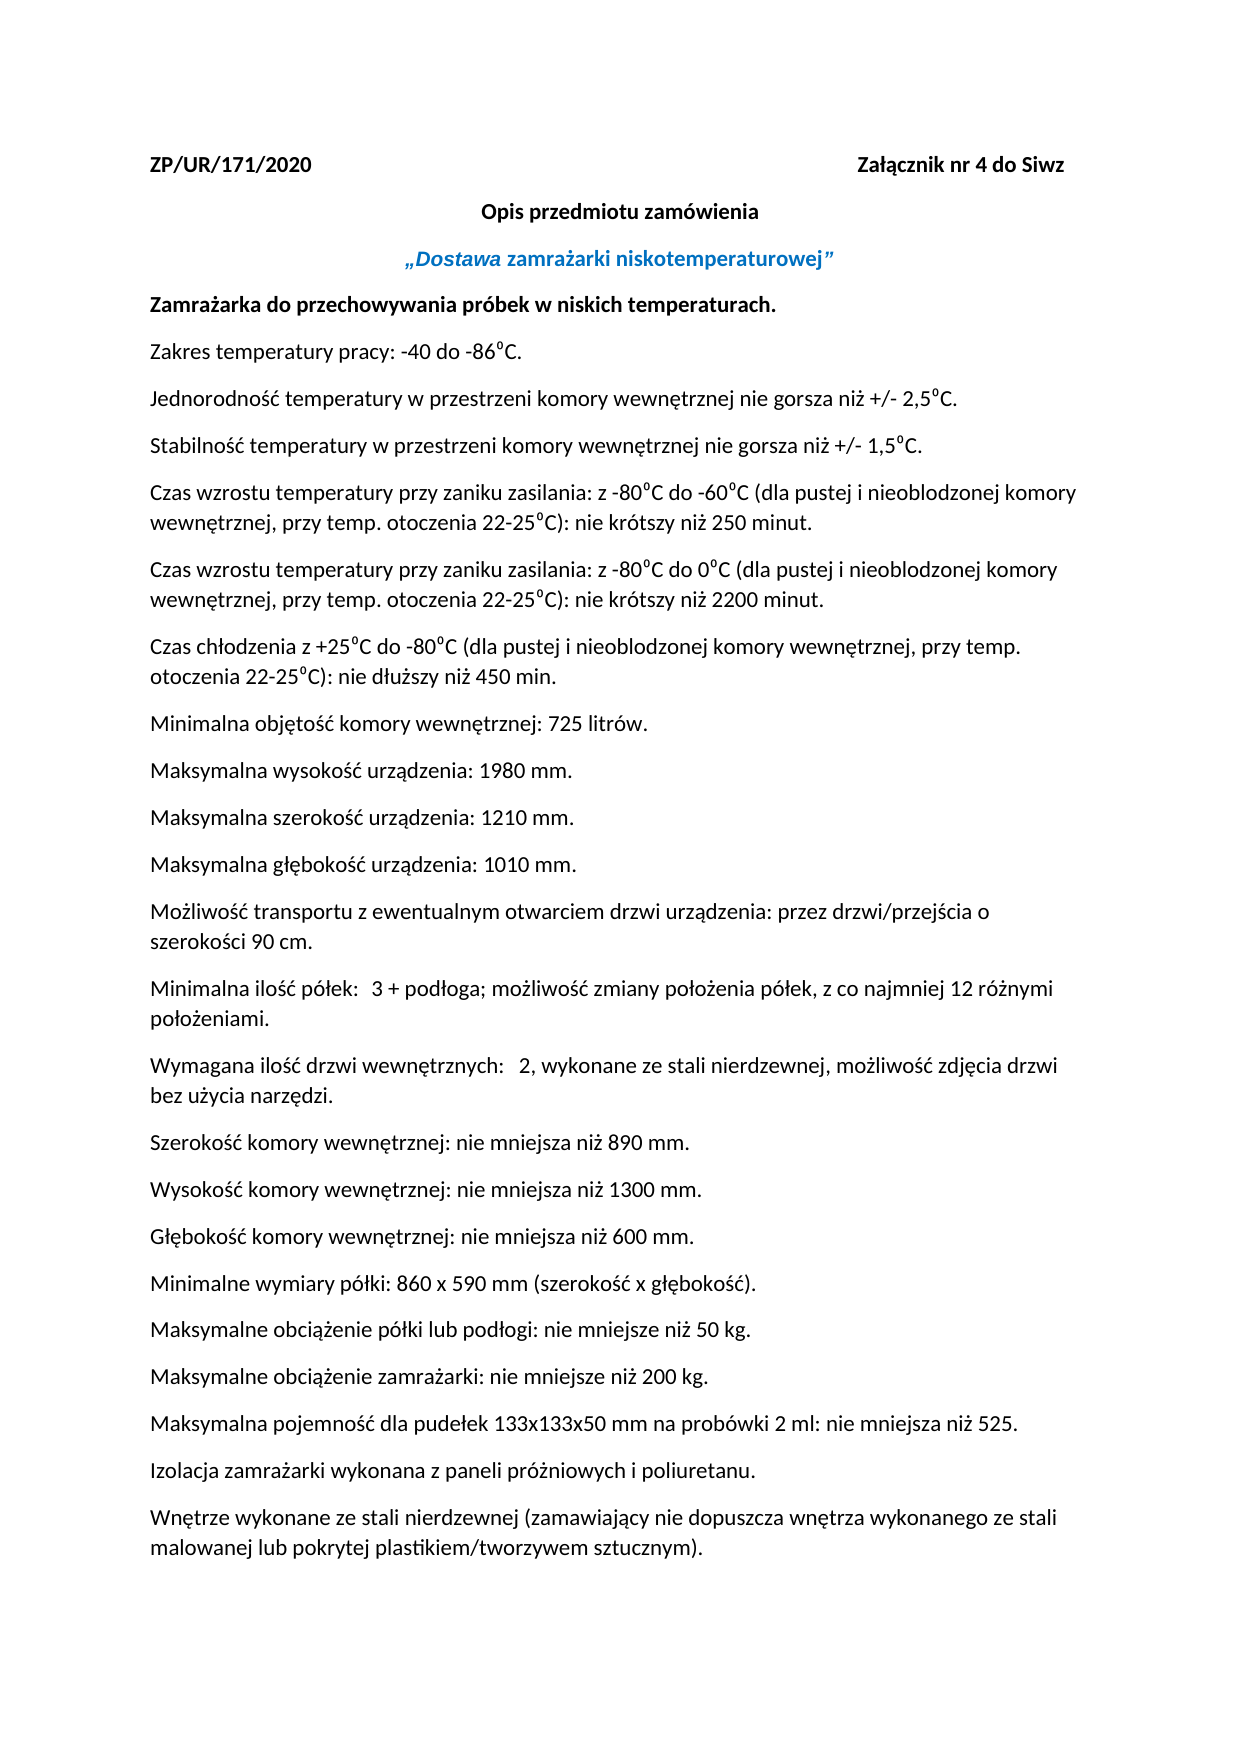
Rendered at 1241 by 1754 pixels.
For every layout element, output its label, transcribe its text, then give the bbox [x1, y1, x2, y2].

text „Dostawa zamrażarki niskotemperaturowej” [150, 244, 1090, 272]
text Maksymalne obciążenie półki lub podłogi: nie mniejsze niż 50 kg. [150, 1316, 1090, 1344]
text Wymagana ilość drzwi wewnętrznych: 2, wykonane ze stali nierdzewnej, możliwość zdjęcia drzwi bez użycia narzędzi. [150, 1051, 1090, 1109]
text Czas chłodzenia z +25⁰C do -80⁰C (dla pustej i nieoblodzonej komory wewnętrznej, przy temp. otoczenia 22-25⁰C): nie dłuższy niż 450 min. [150, 632, 1090, 691]
text Stabilność temperatury w przestrzeni komory wewnętrznej nie gorsza niż +/- 1,5⁰C. [150, 431, 1090, 459]
text Maksymalna głębokość urządzenia: 1010 mm. [150, 850, 1090, 878]
text Głębokość komory wewnętrznej: nie mniejsza niż 600 mm. [150, 1222, 1090, 1250]
text Możliwość transportu z ewentualnym otwarciem drzwi urządzenia: przez drzwi/przejścia o szerokości 90 cm. [150, 897, 1090, 955]
text Maksymalna pojemność dla pudełek 133x133x50 mm na probówki 2 ml: nie mniejsza niż 525. [150, 1409, 1090, 1437]
text ZP/UR/171/2020 Załącznik nr 4 do Siwz [150, 150, 1090, 178]
text Minimalne wymiary półki: 860 x 590 mm (szerokość x głębokość). [150, 1269, 1090, 1297]
text Wnętrze wykonane ze stali nierdzewnej (zamawiający nie dopuszcza wnętrza wykonanego ze stali malowanej lub pokrytej plastikiem/tworzywem sztucznym). [150, 1503, 1090, 1561]
text Czas wzrostu temperatury przy zaniku zasilania: z -80⁰C do 0⁰C (dla pustej i nieoblodzonej komory wewnętrznej, przy temp. otoczenia 22-25⁰C): nie krótszy niż 2200 minut. [150, 555, 1090, 613]
text Maksymalna szerokość urządzenia: 1210 mm. [150, 803, 1090, 831]
text Izolacja zamrażarki wykonana z paneli próżniowych i poliuretanu. [150, 1456, 1090, 1484]
text Jednorodność temperatury w przestrzeni komory wewnętrznej nie gorsza niż +/- 2,5⁰C. [150, 384, 1090, 412]
text Minimalna ilość półek: 3 + podłoga; możliwość zmiany położenia półek, z co najmniej 12 różnymi położeniami. [150, 974, 1090, 1032]
text Czas wzrostu temperatury przy zaniku zasilania: z -80⁰C do -60⁰C (dla pustej i nieoblodzonej komory wewnętrznej, przy temp. otoczenia 22-25⁰C): nie krótszy niż 250 minut. [150, 478, 1090, 536]
text Zamrażarka do przechowywania próbek w niskich temperaturach. [150, 291, 1090, 319]
text Zakres temperatury pracy: -40 do -86⁰C. [150, 337, 1090, 366]
text Maksymalne obciążenie zamrażarki: nie mniejsze niż 200 kg. [150, 1362, 1090, 1391]
text Minimalna objętość komory wewnętrznej: 725 litrów. [150, 709, 1090, 737]
text Wysokość komory wewnętrznej: nie mniejsza niż 1300 mm. [150, 1175, 1090, 1203]
text Opis przedmiotu zamówienia [150, 197, 1090, 225]
text Szerokość komory wewnętrznej: nie mniejsza niż 890 mm. [150, 1128, 1090, 1156]
text Maksymalna wysokość urządzenia: 1980 mm. [150, 756, 1090, 784]
